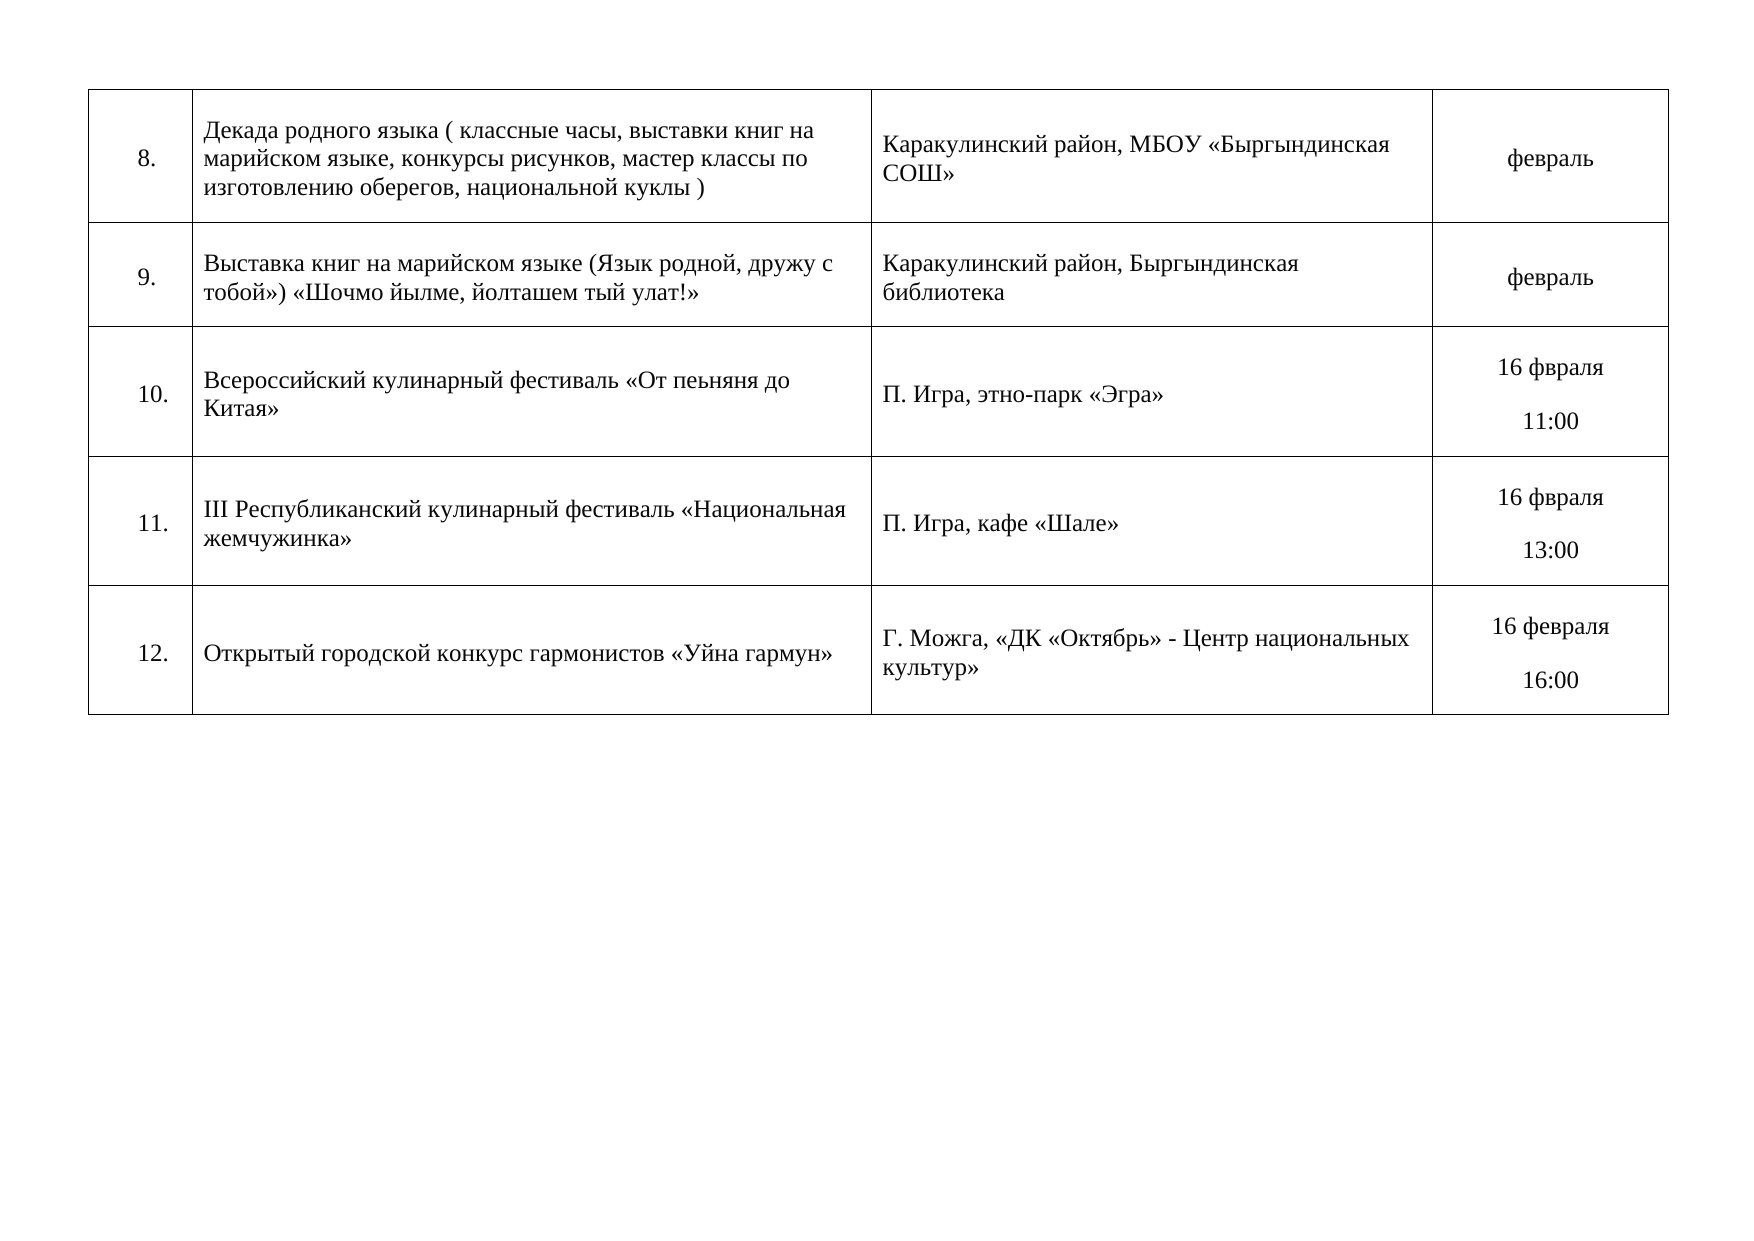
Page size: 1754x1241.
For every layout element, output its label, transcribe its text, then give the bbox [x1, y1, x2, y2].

table_cell 16 февраля 16:00 [1433, 586, 1668, 714]
table_cell Выставка книг на марийском языке (Язык родной, дружу с тобой») «Шочмо йылме, йолташем тый улат!» [193, 223, 871, 326]
table_cell [89, 586, 192, 714]
table_cell февраль [1433, 223, 1668, 326]
table_cell Всероссийский кулинарный фестиваль «От пеьняня до Китая» [193, 327, 871, 456]
table_cell Г. Можга, «ДК «Октябрь» - Центр национальных культур» [872, 586, 1432, 714]
table_cell 16 фвраля 11:00 [1433, 327, 1668, 456]
table_cell [89, 327, 192, 456]
table_cell 16 фвраля 13:00 [1433, 457, 1668, 585]
table_cell П. Игра, этно-парк «Эгра» [872, 327, 1432, 456]
table_cell Декада родного языка ( классные часы, выставки книг на марийском языке, конкурсы рисунков, мастер классы по изготовлению оберегов, национальной куклы ) [193, 90, 871, 222]
table_cell [89, 457, 192, 585]
table_cell П. Игра, кафе «Шале» [872, 457, 1432, 585]
table_cell Открытый городской конкурс гармонистов «Уйна гармун» [193, 586, 871, 714]
table_cell [89, 223, 192, 326]
table_cell Каракулинский район, МБОУ «Быргындинская СОШ» [872, 90, 1432, 222]
table_cell февраль [1433, 90, 1668, 222]
table_cell [89, 90, 192, 222]
table_cell III Республиканский кулинарный фестиваль «Национальная жемчужинка» [193, 457, 871, 585]
table_cell Каракулинский район, Быргындинская библиотека [872, 223, 1432, 326]
